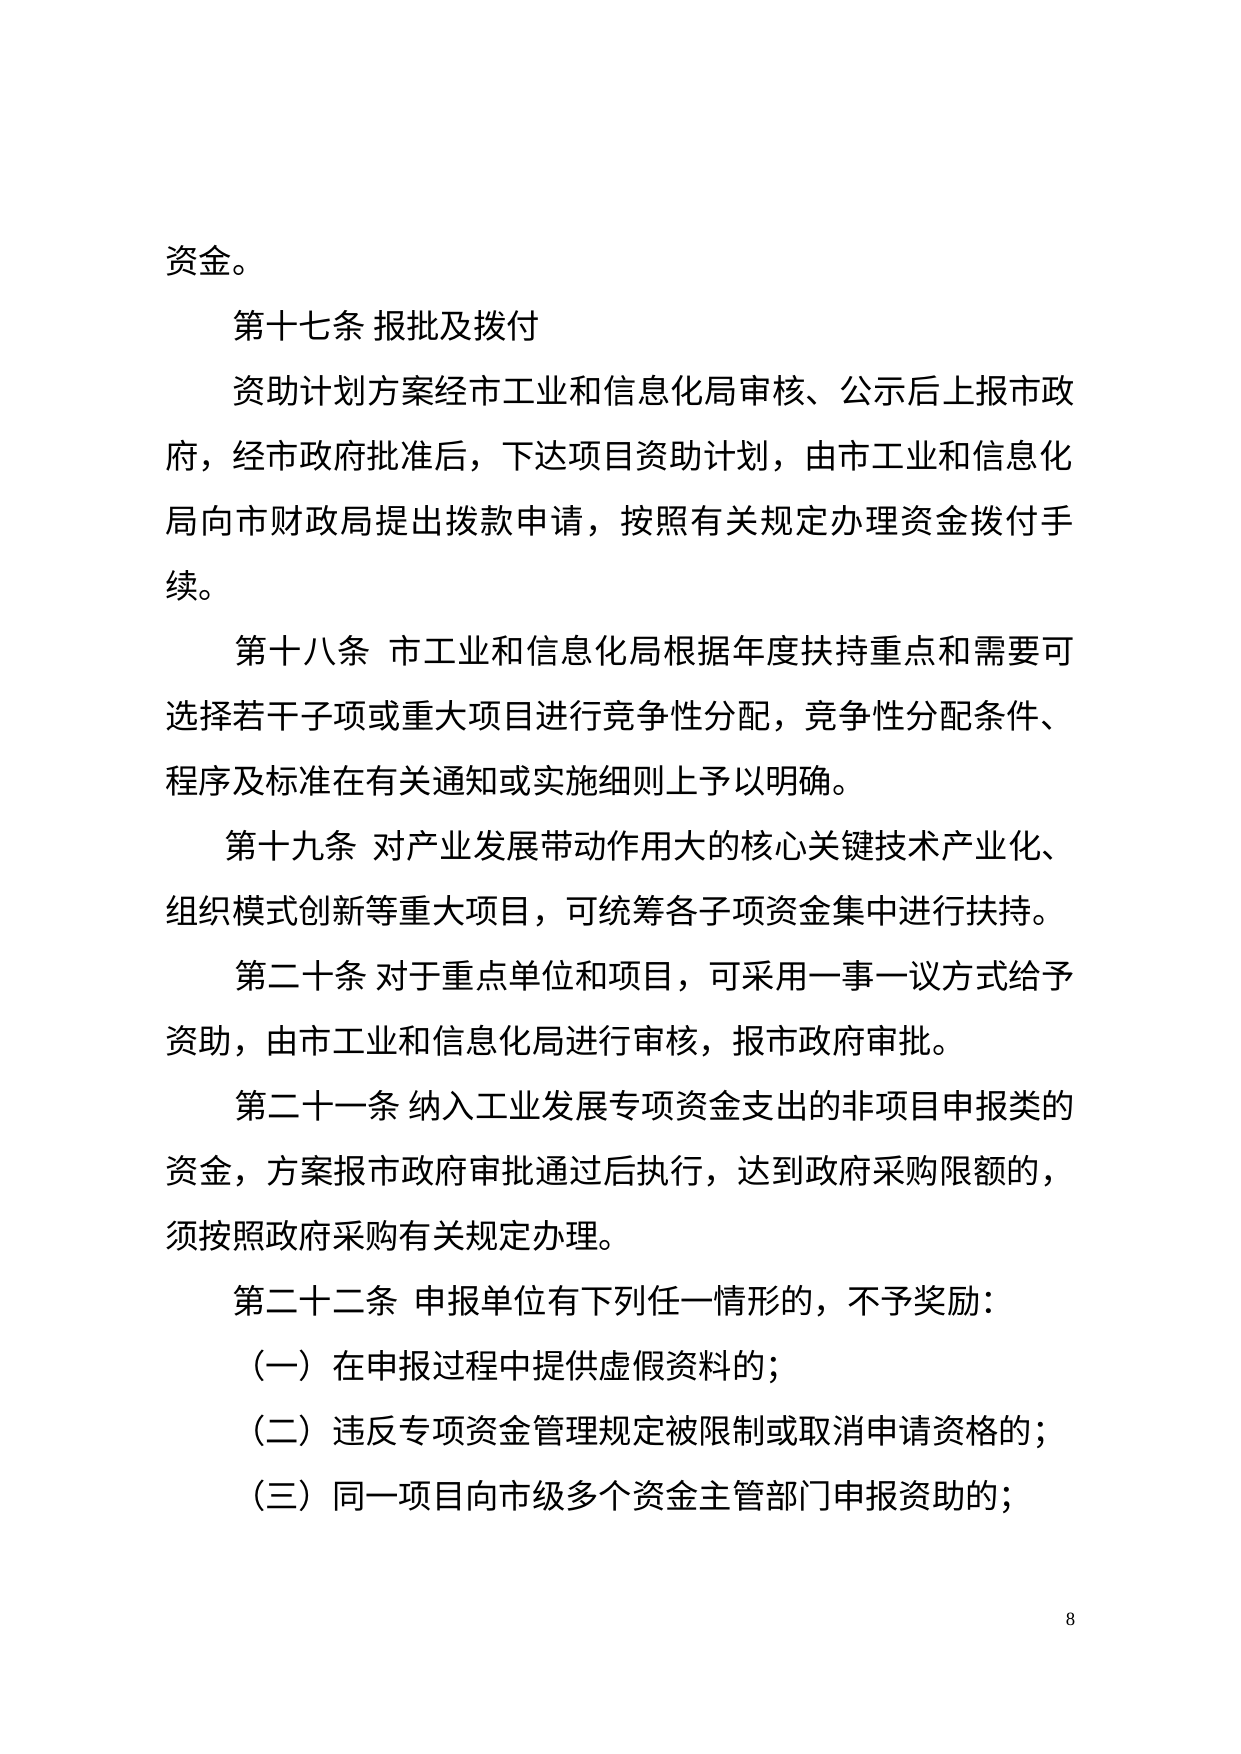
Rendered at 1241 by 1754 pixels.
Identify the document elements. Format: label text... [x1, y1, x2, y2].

text 第二十二条 申报单位有下列任一情形的，不予奖励： [165, 1267, 1075, 1332]
text 第十七条 报批及拨付 [165, 292, 1075, 357]
text 第二十一条 纳入工业发展专项资金支出的非项目申报类的资金，方案报市政府审批通过后执行，达到政府采购限额的，须按照政府采购有关规定办理。 [165, 1072, 1075, 1267]
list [165, 227, 1075, 292]
text 资助计划方案经市工业和信息化局审核、公示后上报市政府，经市政府批准后，下达项目资助计划，由市工业和信息化局向市财政局提出拨款申请，按照有关规定办理资金拨付手续。 [165, 357, 1075, 617]
text （三）同一项目向市级多个资金主管部门申报资助的； [165, 1462, 1075, 1527]
text （二）违反专项资金管理规定被限制或取消申请资格的； [165, 1397, 1075, 1462]
text 第二十条 对于重点单位和项目，可采用一事一议方式给予资助，由市工业和信息化局进行审核，报市政府审批。 [165, 942, 1075, 1072]
text 第十八条 市工业和信息化局根据年度扶持重点和需要可选择若干子项或重大项目进行竞争性分配，竞争性分配条件、程序及标准在有关通知或实施细则上予以明确。 [165, 617, 1075, 812]
text （一）在申报过程中提供虚假资料的； [165, 1332, 1075, 1397]
text 第十九条 对产业发展带动作用大的核心关键技术产业化、组织模式创新等重大项目，可统筹各子项资金集中进行扶持。 [165, 812, 1075, 942]
